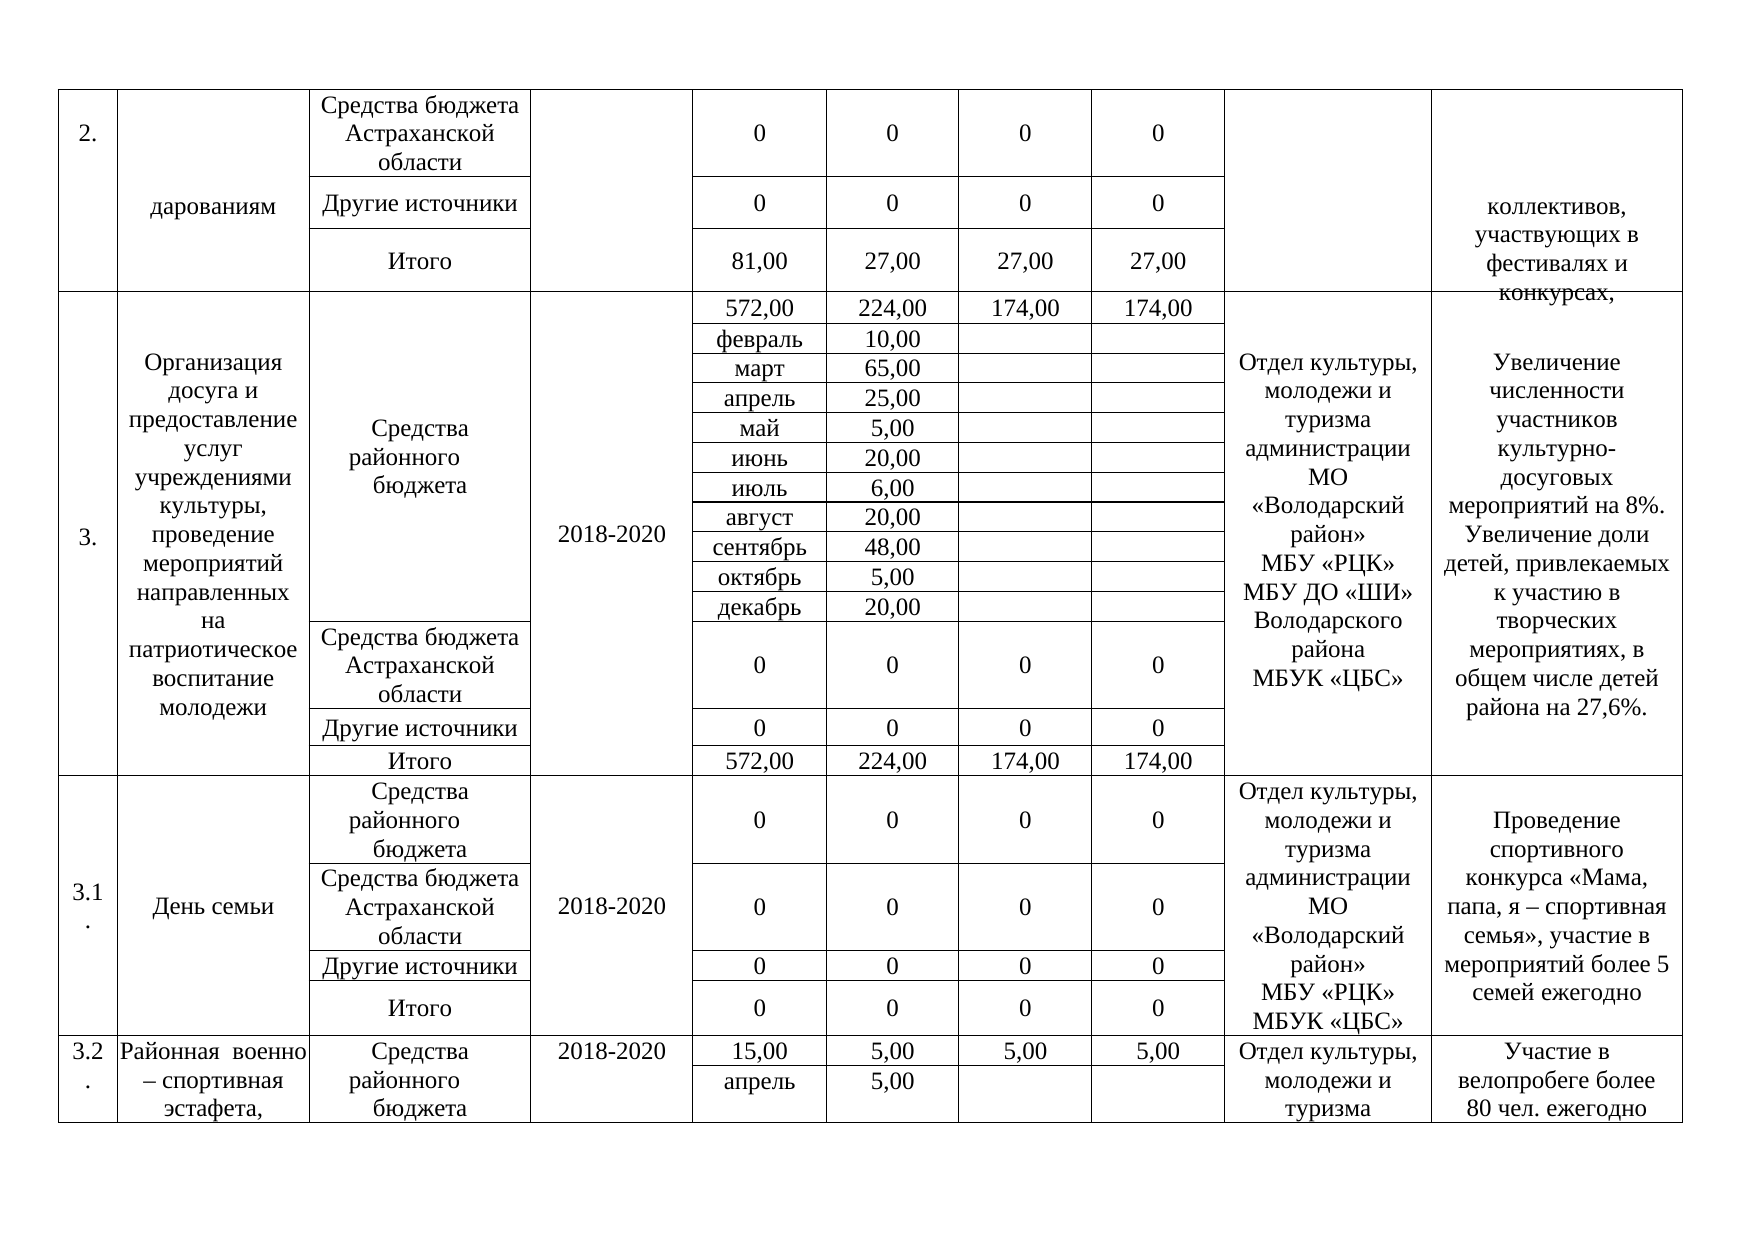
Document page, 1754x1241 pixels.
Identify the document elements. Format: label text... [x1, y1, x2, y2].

table_cell [959, 443, 1091, 472]
table_cell Районная военно – спортивная эстафета, посвящённая Дню Победы (велопробег) [118, 1036, 309, 1122]
table_cell 65,00 [827, 354, 958, 382]
table_cell [959, 413, 1091, 442]
table_cell 0 [693, 981, 826, 1035]
table_cell 0 [959, 864, 1091, 950]
table_cell сентябрь [693, 532, 826, 561]
table_cell [1092, 1066, 1224, 1122]
table_cell [959, 1066, 1091, 1122]
table_cell Организация досуга и предоставление услуг учреждениями культуры, проведение мероприятий направленных на патриотическое воспитание молодежи [118, 292, 309, 775]
table_cell Отдел культуры, молодежи и туризма администрации МО «Володарский район» МБУ «РЦК» [1225, 1036, 1431, 1122]
table_cell 174,00 [1092, 292, 1224, 323]
table_cell 0 [693, 776, 826, 862]
table_cell 572,00 [693, 292, 826, 323]
table_cell декабрь [693, 592, 826, 621]
table_cell апрель [693, 383, 826, 412]
table_cell 3. [59, 292, 117, 775]
table_cell октябрь [693, 562, 826, 591]
table_cell Средства районного бюджета [310, 1036, 530, 1122]
table_cell [1092, 354, 1224, 382]
table_cell 5,00 [1092, 1036, 1224, 1065]
table_cell 2018-2020 [531, 292, 692, 775]
table_cell 0 [827, 776, 958, 862]
table_cell [959, 473, 1091, 501]
table_cell июнь [693, 443, 826, 472]
table_cell 5,00 [959, 1036, 1091, 1065]
table_cell Проведение спортивного конкурса «Мама, папа, я – спортивная семья», участие в мероприятий более 5 семей ежегодно [1432, 776, 1682, 1035]
table_cell 572,00 [693, 746, 826, 775]
table_cell 0 [827, 981, 958, 1035]
table_cell Другие источники [310, 709, 530, 745]
table_cell 27,00 [1092, 229, 1224, 291]
table_cell 0 [1092, 90, 1224, 176]
table_cell [959, 532, 1091, 561]
table_cell 6,00 [827, 473, 958, 501]
table_cell Средства бюджета Астраханской области [310, 622, 530, 708]
table_cell 25,00 [827, 383, 958, 412]
table_cell 174,00 [1092, 746, 1224, 775]
table_cell 2018-2020 [531, 776, 692, 1035]
table_cell 3.2. [59, 1036, 117, 1122]
table_cell 81,00 [693, 229, 826, 291]
table_cell [959, 562, 1091, 591]
table_cell [959, 324, 1091, 352]
table_cell Средства бюджета Астраханской области [310, 864, 530, 950]
table_cell 0 [693, 177, 826, 228]
table_cell 0 [959, 90, 1091, 176]
table_cell 0 [959, 709, 1091, 745]
table_cell 0 [1092, 981, 1224, 1035]
table_cell 5,00 [827, 413, 958, 442]
table_cell март [693, 354, 826, 382]
table_cell апрель [693, 1066, 826, 1122]
table_cell 0 [693, 709, 826, 745]
table_cell Участие в велопробеге более 80 чел. ежегодно [1432, 1036, 1682, 1122]
table_cell [1092, 503, 1224, 531]
table_cell 0 [693, 951, 826, 980]
table_cell Другие источники [310, 177, 530, 228]
table_cell 0 [1092, 177, 1224, 228]
table_cell август [693, 503, 826, 531]
table_cell [1092, 383, 1224, 412]
table_cell [1092, 413, 1224, 442]
table_cell [1092, 532, 1224, 561]
table_cell Средства бюджета Астраханской области [310, 90, 530, 176]
table_cell [1092, 443, 1224, 472]
table_cell Итого [310, 746, 530, 775]
table_cell 5,00 [827, 562, 958, 591]
table_cell 0 [693, 90, 826, 176]
table_cell 224,00 [827, 292, 958, 323]
table_cell Увеличение численности участников культурно-досуговых мероприятий на 8%. Увеличение доли детей, привлекаемых к участию в творческих мероприятиях, в общем числе детей района на 27,6%. [1432, 292, 1682, 775]
table_cell 0 [1092, 951, 1224, 980]
table_cell [959, 503, 1091, 531]
table_cell [959, 383, 1091, 412]
table_cell 0 [1092, 622, 1224, 708]
table_cell День семьи [118, 776, 309, 1035]
table_cell 0 [827, 709, 958, 745]
table_cell 0 [959, 177, 1091, 228]
table_cell 0 [693, 864, 826, 950]
table_cell 224,00 [827, 746, 958, 775]
table_cell 0 [827, 951, 958, 980]
table_cell 0 [827, 177, 958, 228]
table_cell 174,00 [959, 746, 1091, 775]
table_cell Отдел культуры, молодежи и туризма администрации МО «Володарский район» МБУ «РЦК» МБУ ДО «ШИ» Володарского района МБУК «ЦБС» [1225, 292, 1431, 775]
table_cell [1092, 592, 1224, 621]
table_cell 27,00 [959, 229, 1091, 291]
table_cell Итого [310, 981, 530, 1035]
table_cell 0 [827, 622, 958, 708]
table_cell 20,00 [827, 443, 958, 472]
table_cell Средства районного бюджета [310, 292, 530, 621]
table_cell 15,00 [693, 1036, 826, 1065]
table_cell 2018-2020 [531, 1036, 692, 1122]
table_cell 0 [959, 776, 1091, 862]
table_cell февраль [693, 324, 826, 352]
table_cell 0 [827, 90, 958, 176]
table_cell [1092, 562, 1224, 591]
table_cell 48,00 [827, 532, 958, 561]
table_cell 0 [693, 622, 826, 708]
table_cell [1092, 324, 1224, 352]
table_cell 10,00 [827, 324, 958, 352]
table_cell май [693, 413, 826, 442]
table_cell 20,00 [827, 592, 958, 621]
table_cell 0 [827, 864, 958, 950]
table_cell Другие источники [310, 951, 530, 980]
table_cell Отдел культуры, молодежи и туризма администрации МО «Володарский район» МБУ «РЦК» МБУК «ЦБС» [1225, 776, 1431, 1035]
table_cell 27,00 [827, 229, 958, 291]
table_cell [959, 592, 1091, 621]
table_cell 174,00 [959, 292, 1091, 323]
table_cell июль [693, 473, 826, 501]
table_cell 0 [959, 951, 1091, 980]
table_cell 0 [959, 981, 1091, 1035]
table_cell 0 [1092, 864, 1224, 950]
table_cell Итого [310, 229, 530, 291]
table_cell 20,00 [827, 503, 958, 531]
table_cell [1092, 473, 1224, 501]
table_cell [959, 354, 1091, 382]
table_cell 3.1. [59, 776, 117, 1035]
table_cell 0 [1092, 709, 1224, 745]
table_cell 0 [959, 622, 1091, 708]
table_cell 5,00 [827, 1036, 958, 1065]
table_cell Средства районного бюджета [310, 776, 530, 862]
table_cell 5,00 [827, 1066, 958, 1122]
table_cell 0 [1092, 776, 1224, 862]
